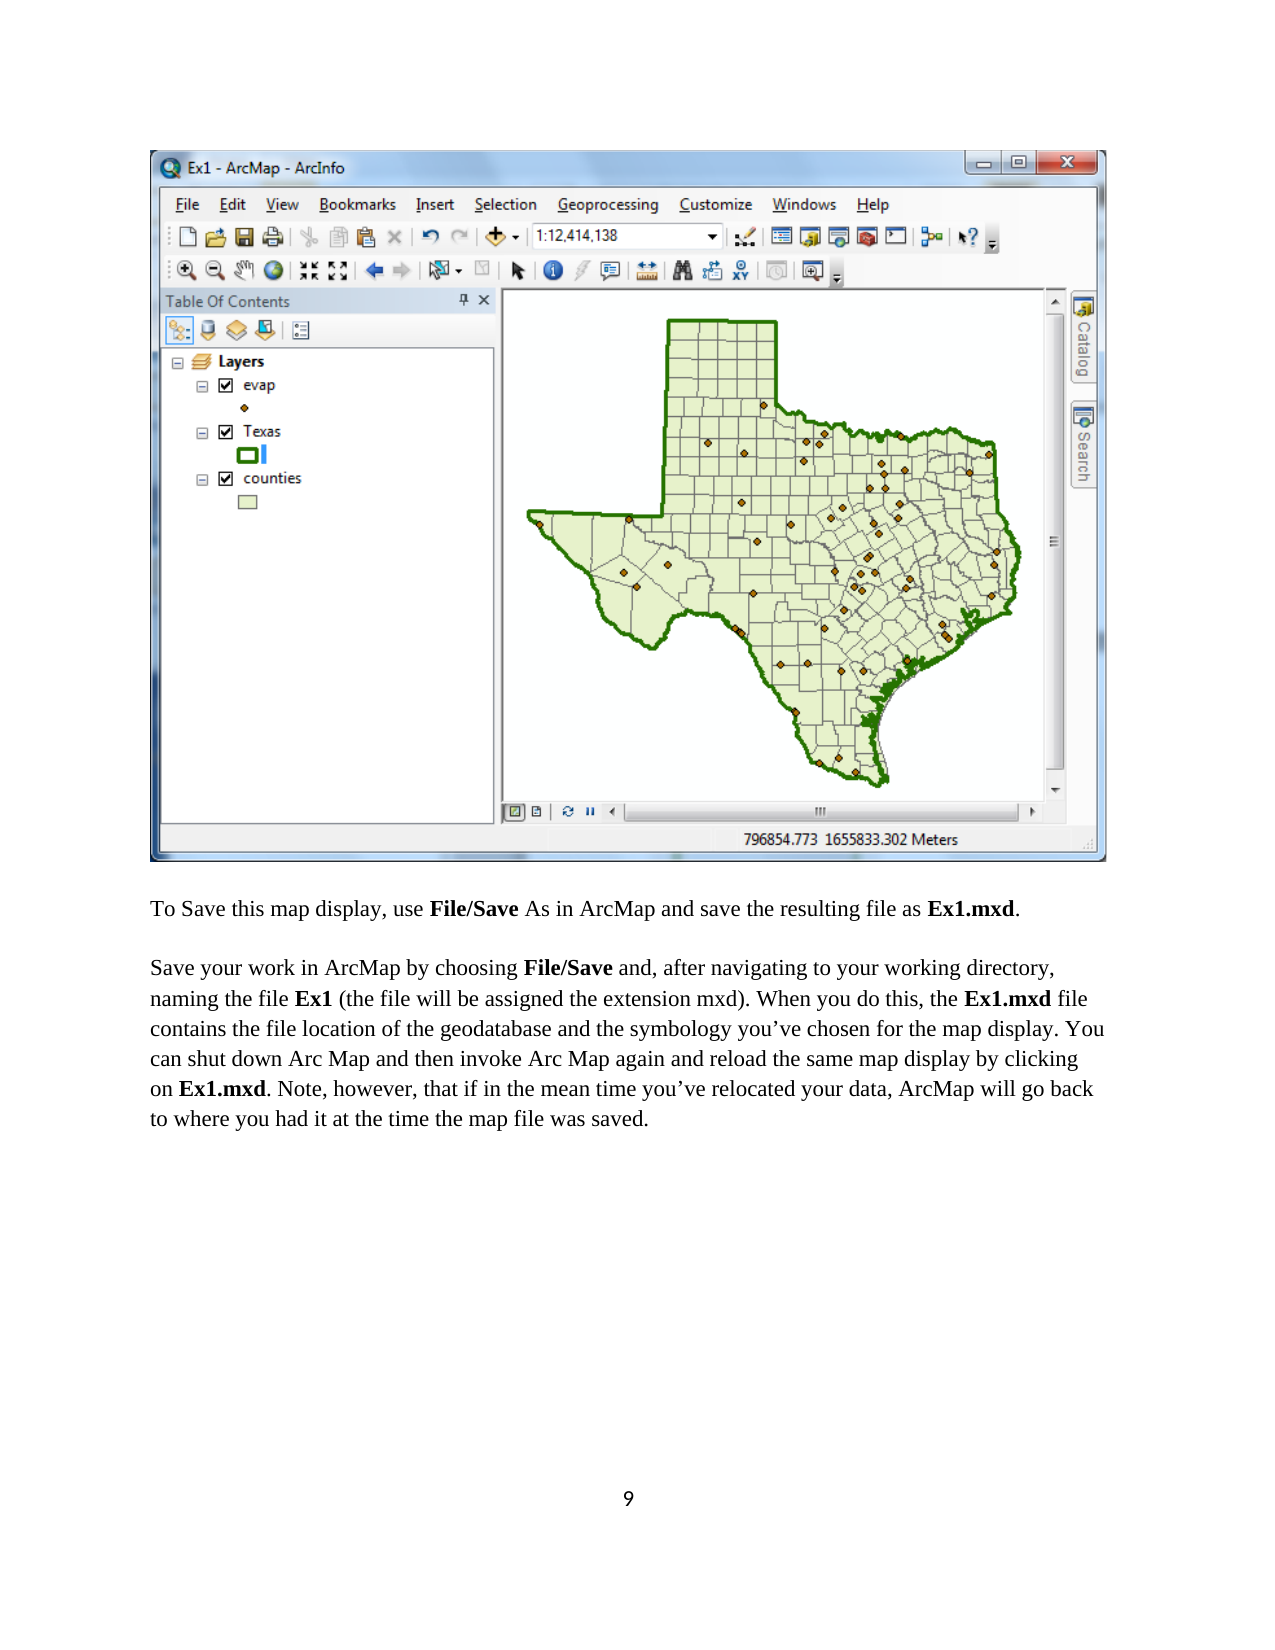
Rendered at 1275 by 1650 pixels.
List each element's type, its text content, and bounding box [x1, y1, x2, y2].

text To Save this map display, use File/Save As in ArcMap and save the resulting file as Ex1.mxd. [150, 895, 1106, 921]
picture [150, 150, 1107, 862]
text Save your work in ArcMap by choosing File/Save and, after navigating to your working directory, naming the file Ex1 (the file will be assigned the extension mxd). When you do this, the Ex1.mxd file contains the file location of the geodatabase and the symbology you’ve chosen for the map display. You can shut down Arc Map and then invoke Arc Map again and reload the same map display by clicking on Ex1.mxd. Note, however, that if in the mean time you’ve relocated your data, ArcMap will go back to where you had it at the time the map file was saved. [150, 954, 1106, 1132]
